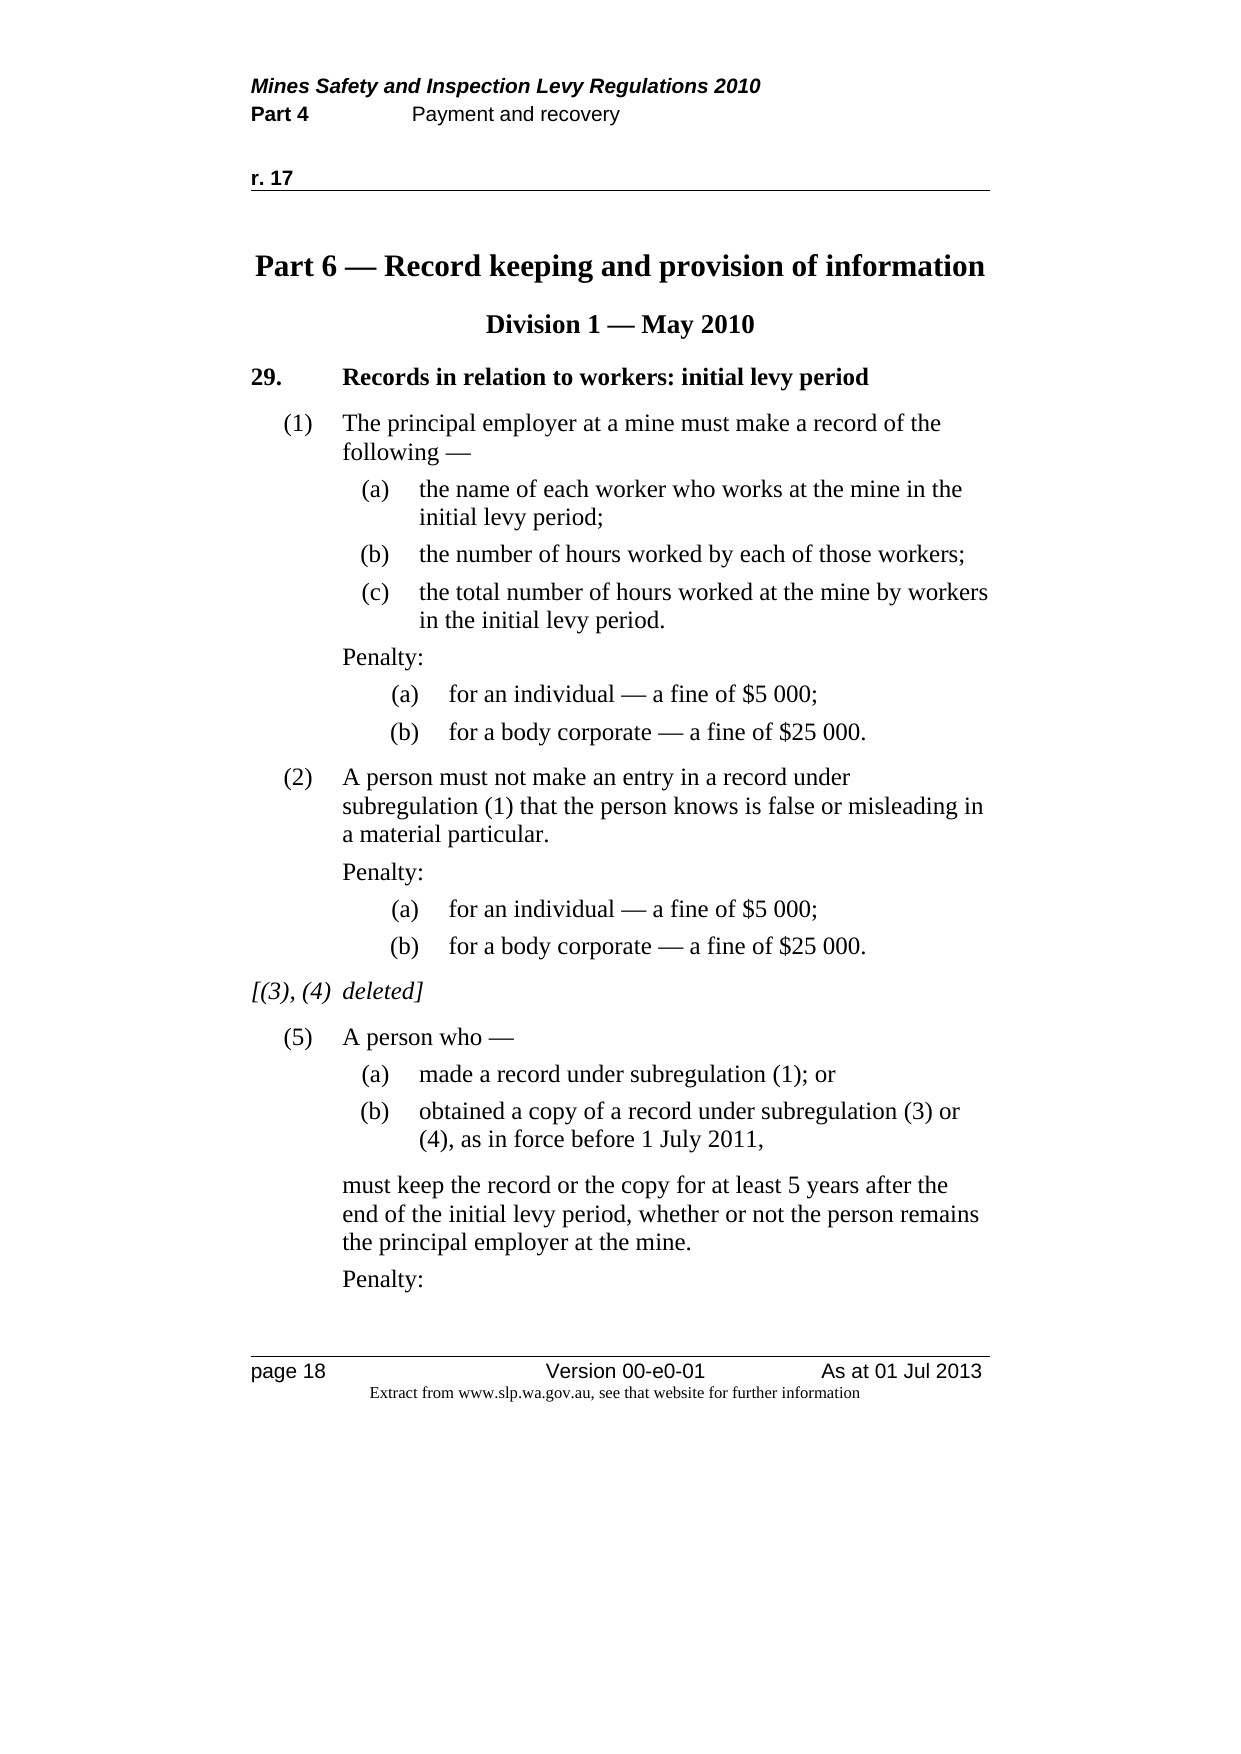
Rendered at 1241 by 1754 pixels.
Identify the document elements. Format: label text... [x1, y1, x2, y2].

text (b) for a body corporate — a fine of $25 000. [251, 931, 990, 959]
subtitle 29. Records in relation to workers: initial levy period [251, 362, 990, 391]
text (a) for an individual — a fine of $5 000; [251, 894, 990, 922]
text (1) The principal employer at a mine must make a record of the following — [251, 408, 990, 465]
text must keep the record or the copy for at least 5 years after the end of the initial levy period, whether or not the person remains the principal employer at the mine. [251, 1170, 990, 1256]
text Penalty: [251, 857, 990, 885]
subtitle Part 6 — Record keeping and provision of information [251, 247, 990, 283]
text (c) the total number of hours worked at the mine by workers in the initial levy period. [251, 577, 990, 634]
text Penalty: [251, 1264, 990, 1293]
text (b) the number of hours worked by each of those workers; [251, 539, 990, 568]
text [(3), (4) deleted] [251, 976, 990, 1005]
text (a) made a record under subregulation (1); or [251, 1059, 990, 1087]
text Penalty: [251, 642, 990, 671]
subtitle Division 1 — May 2010 [251, 308, 990, 339]
text (a) the name of each worker who works at the mine in the initial levy period; [251, 474, 990, 531]
text (5) A person who — [251, 1022, 990, 1050]
text (a) for an individual — a fine of $5 000; [251, 679, 990, 708]
text (b) for a body corporate — a fine of $25 000. [251, 717, 990, 745]
text (b) obtained a copy of a record under subregulation (3) or (4), as in force before 1 July 2011, [251, 1096, 990, 1153]
text (2) A person must not make an entry in a record under subregulation (1) that the person knows is false or misleading in a material particular. [251, 762, 990, 848]
